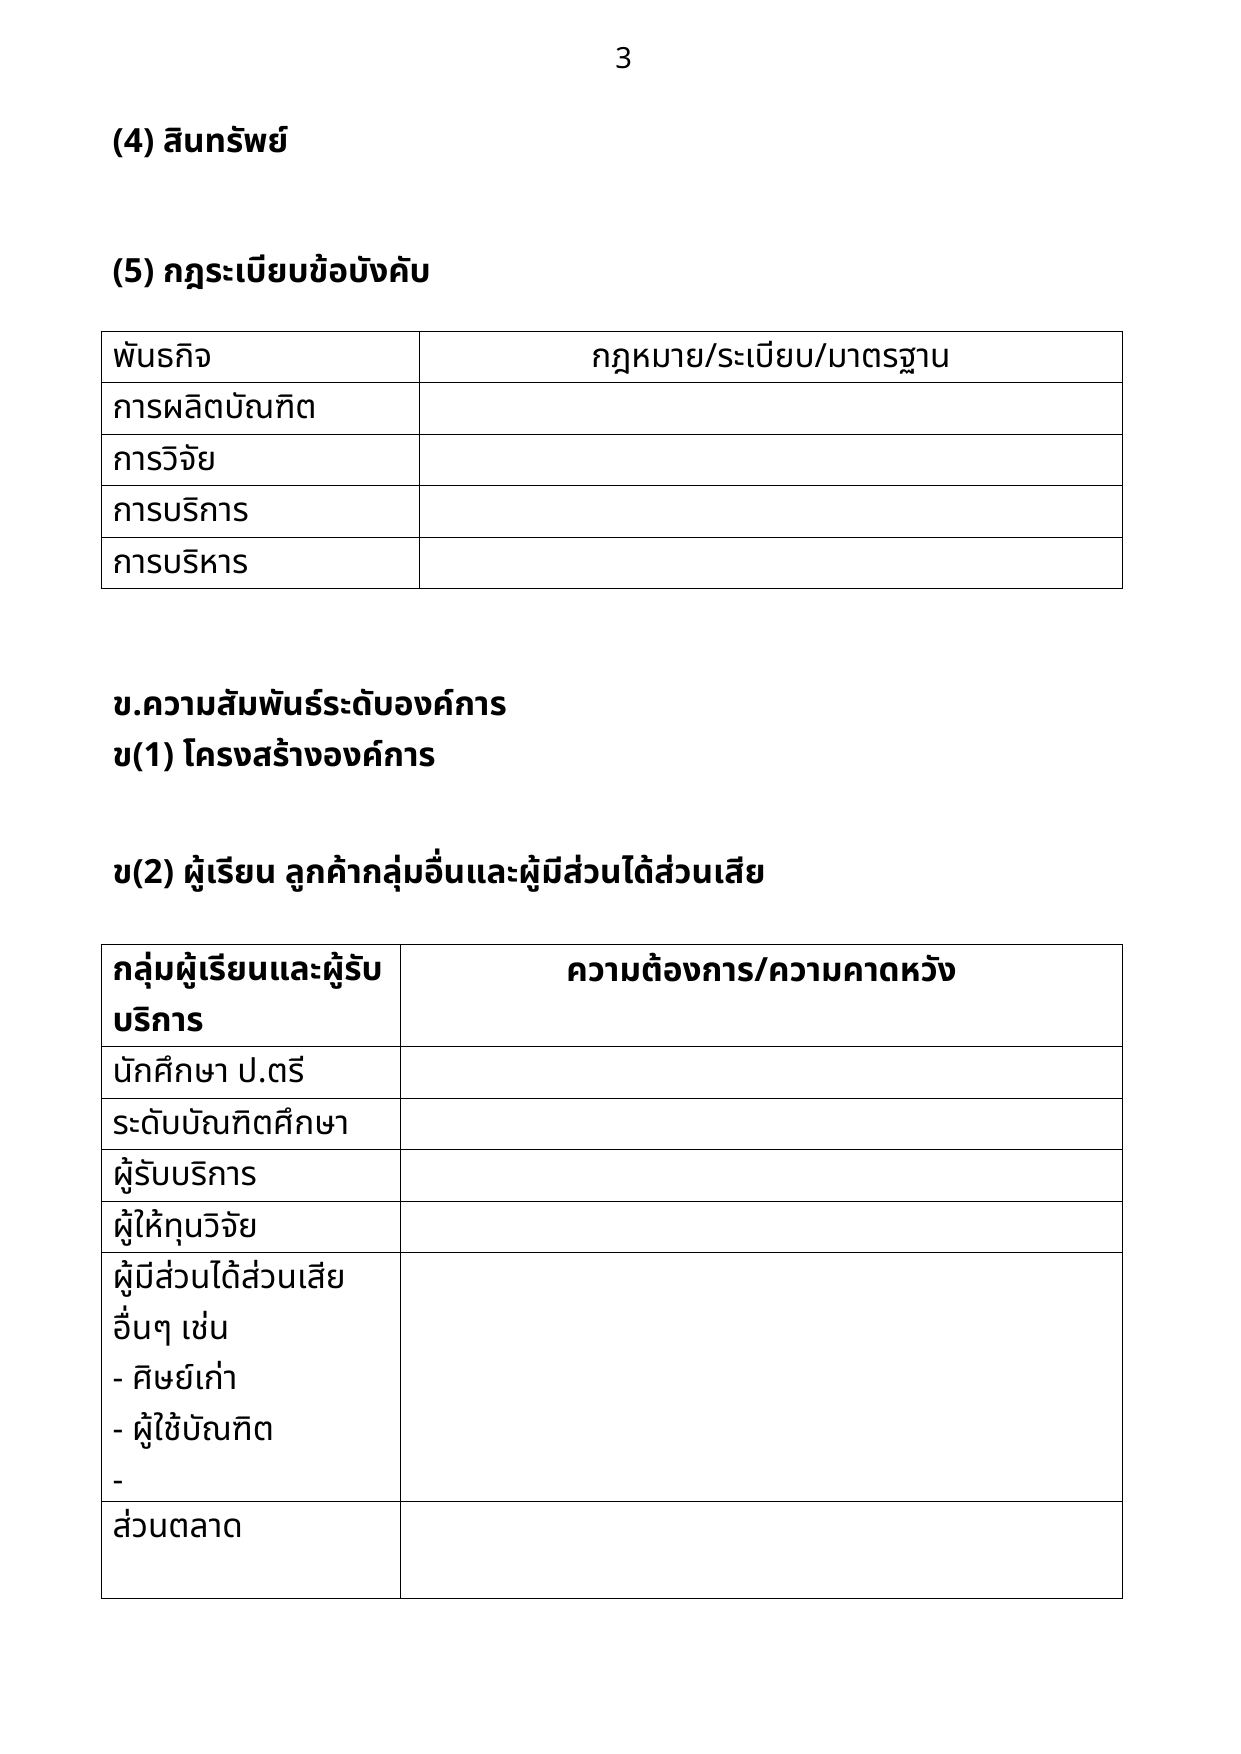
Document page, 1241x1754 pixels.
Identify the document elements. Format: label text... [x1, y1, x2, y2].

text (4) สินทรัพย์ [112, 117, 1134, 167]
text ข.ความสัมพันธ์ระดับองค์การ [112, 680, 1134, 731]
table_cell [420, 486, 1122, 537]
text (5) กฎระเบียบข้อบังคับ [112, 246, 1134, 297]
table_cell การผลิตบัณฑิต [102, 383, 419, 434]
table_cell การวิจัย [102, 435, 419, 485]
table_header กฎหมาย/ระเบียบ/มาตรฐาน [420, 332, 1122, 382]
table_cell [420, 383, 1122, 434]
table_cell [420, 435, 1122, 485]
table_cell ผู้มีส่วนได้ส่วนเสียอื่นๆ เช่น - ศิษย์เก่า - ผู้ใช้บัณฑิต - [102, 1253, 400, 1501]
table_cell [401, 1202, 1122, 1252]
table_header กลุ่มผู้เรียนและผู้รับบริการ [102, 945, 400, 1046]
table_cell ผู้ให้ทุนวิจัย [102, 1202, 400, 1252]
table_header พันธกิจ [102, 332, 419, 382]
table_cell [401, 1502, 1122, 1598]
table_cell [401, 1099, 1122, 1149]
table_cell การบริหาร [102, 538, 419, 588]
table_cell ส่วนตลาด [102, 1502, 400, 1598]
table_cell [401, 1150, 1122, 1201]
table_cell [420, 538, 1122, 588]
table_cell [401, 1047, 1122, 1098]
table_cell นักศึกษา ป.ตรี [102, 1047, 400, 1098]
table_cell ระดับบัณฑิตศึกษา [102, 1099, 400, 1149]
table_cell ผู้รับบริการ [102, 1150, 400, 1201]
text ข(2) ผู้เรียน ลูกค้ากลุ่มอื่นและผู้มีส่วนได้ส่วนเสีย [112, 848, 1134, 899]
table_cell การบริการ [102, 486, 419, 537]
table_cell [401, 1253, 1122, 1501]
table_header ความต้องการ/ความคาดหวัง [401, 945, 1122, 1046]
text ข(1) โครงสร้างองค์การ [112, 731, 1134, 781]
